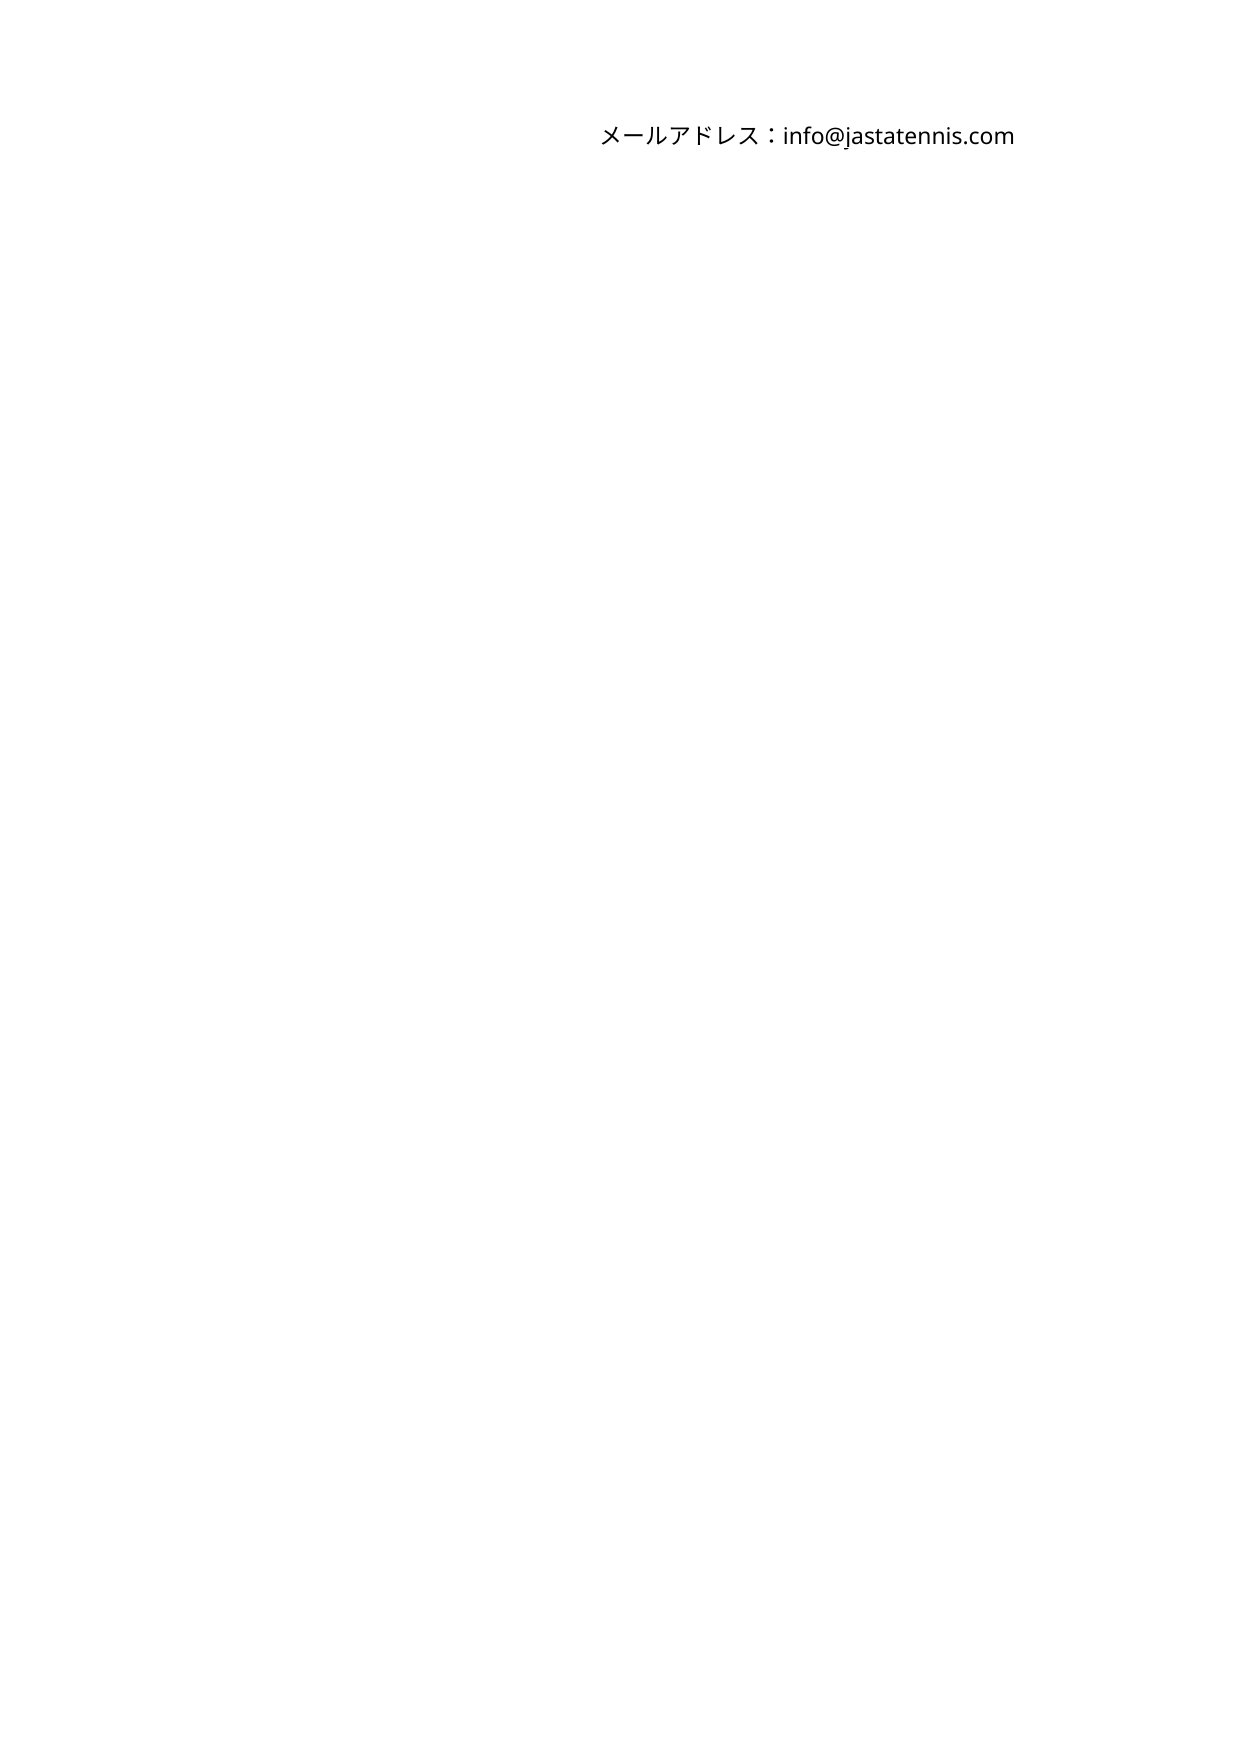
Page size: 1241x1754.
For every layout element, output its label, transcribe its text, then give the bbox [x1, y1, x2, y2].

text メールアドレス：info@jastatennis.com [118, 118, 1122, 151]
